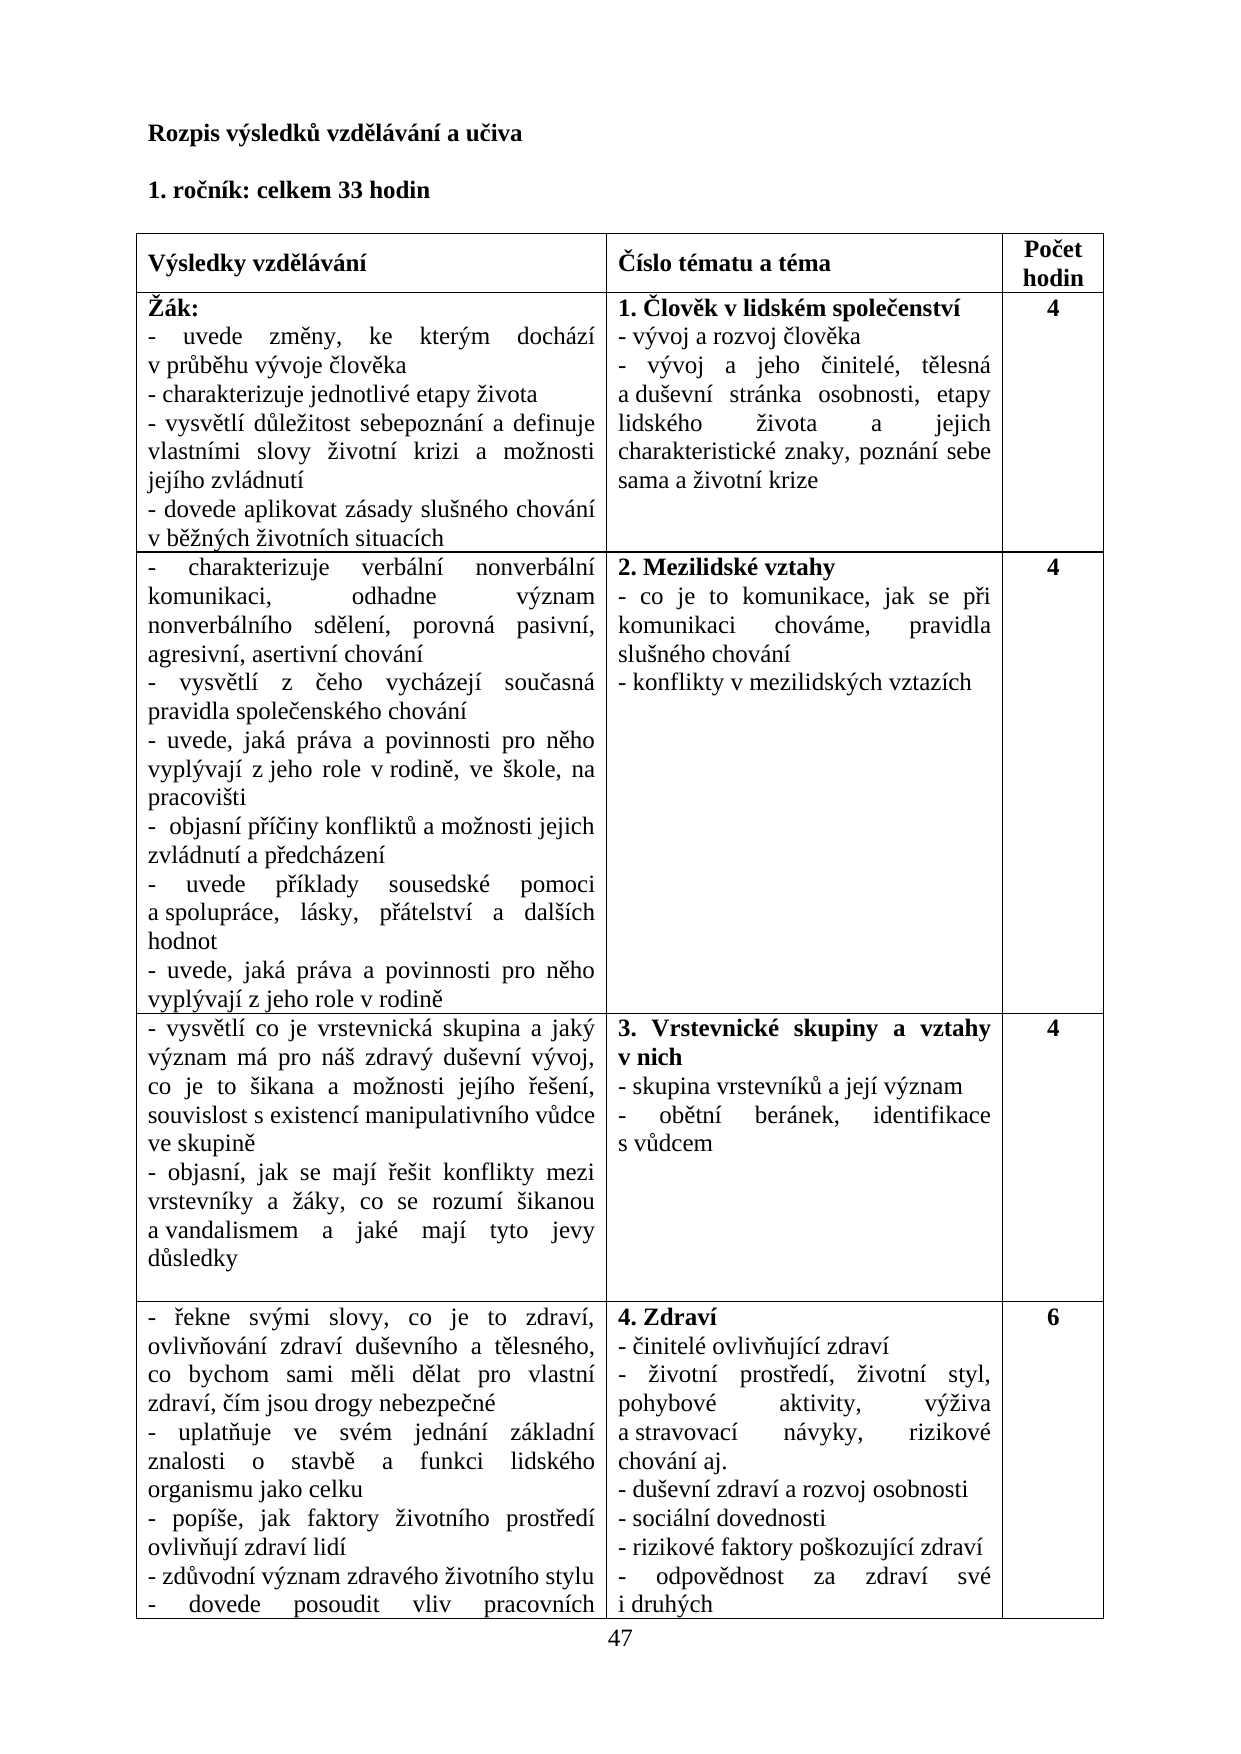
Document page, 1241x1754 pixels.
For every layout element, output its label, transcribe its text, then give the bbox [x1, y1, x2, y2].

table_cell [607, 1302, 1002, 1618]
table_cell Žák: - uvede změny, ke kterým dochází v průběhu vývoje člověka - charakterizuje jednotlivé etapy života - vysvětlí důležitost sebepoznání a definuje vlastními slovy životní krizi a možnosti jejího zvládnutí - dovede aplikovat zásady slušného chování v běžných životních situacích [137, 293, 606, 551]
table_cell - vysvětlí co je vrstevnická skupina a jaký význam má pro náš zdravý duševní vývoj, co je to šikana a možnosti jejího řešení, souvislost s existencí manipulativního vůdce ve skupině - objasní, jak se mají řešit konflikty mezi vrstevníky a žáky, co se rozumí šikanou a vandalismem a jaké mají tyto jevy důsledky [137, 1014, 606, 1301]
table_cell 4 [1003, 553, 1103, 1012]
table_header Číslo tématu a téma [607, 234, 1002, 292]
text Rozpis výsledků vzdělávání a učiva [148, 118, 1092, 147]
table_cell 4 [1003, 293, 1103, 551]
table_header Výsledky vzdělávání [137, 234, 606, 292]
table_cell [137, 1302, 606, 1618]
text 1. ročník: celkem 33 hodin [148, 176, 1092, 204]
table_cell 3. Vrstevnické skupiny a vztahy v nich - skupina vrstevníků a její význam - obětní beránek, identifikace s vůdcem [607, 1014, 1002, 1301]
table_cell 2. Mezilidské vztahy - co je to komunikace, jak se při komunikaci chováme, pravidla slušného chování - konflikty v mezilidských vztazích [607, 553, 1002, 1012]
table_cell - charakterizuje verbální nonverbální komunikaci, odhadne význam nonverbálního sdělení, porovná pasivní, agresivní, asertivní chování - vysvětlí z čeho vycházejí současná pravidla společenského chování - uvede, jaká práva a povinnosti pro něho vyplývají z jeho role v rodině, ve škole, na pracovišti - objasní příčiny konfliktů a možnosti jejich zvládnutí a předcházení - uvede příklady sousedské pomoci a spolupráce, lásky, přátelství a dalších hodnot - uvede, jaká práva a povinnosti pro něho vyplývají z jeho role v rodině [137, 553, 606, 1012]
table_header Počet hodin [1003, 234, 1103, 292]
table_cell 6 [1003, 1302, 1103, 1618]
table_cell 1. Člověk v lidském společenství - vývoj a rozvoj člověka - vývoj a jeho činitelé, tělesná a duševní stránka osobnosti, etapy lidského života a jejich charakteristické znaky, poznání sebe sama a životní krize [607, 293, 1002, 551]
table_cell 4 [1003, 1014, 1103, 1301]
